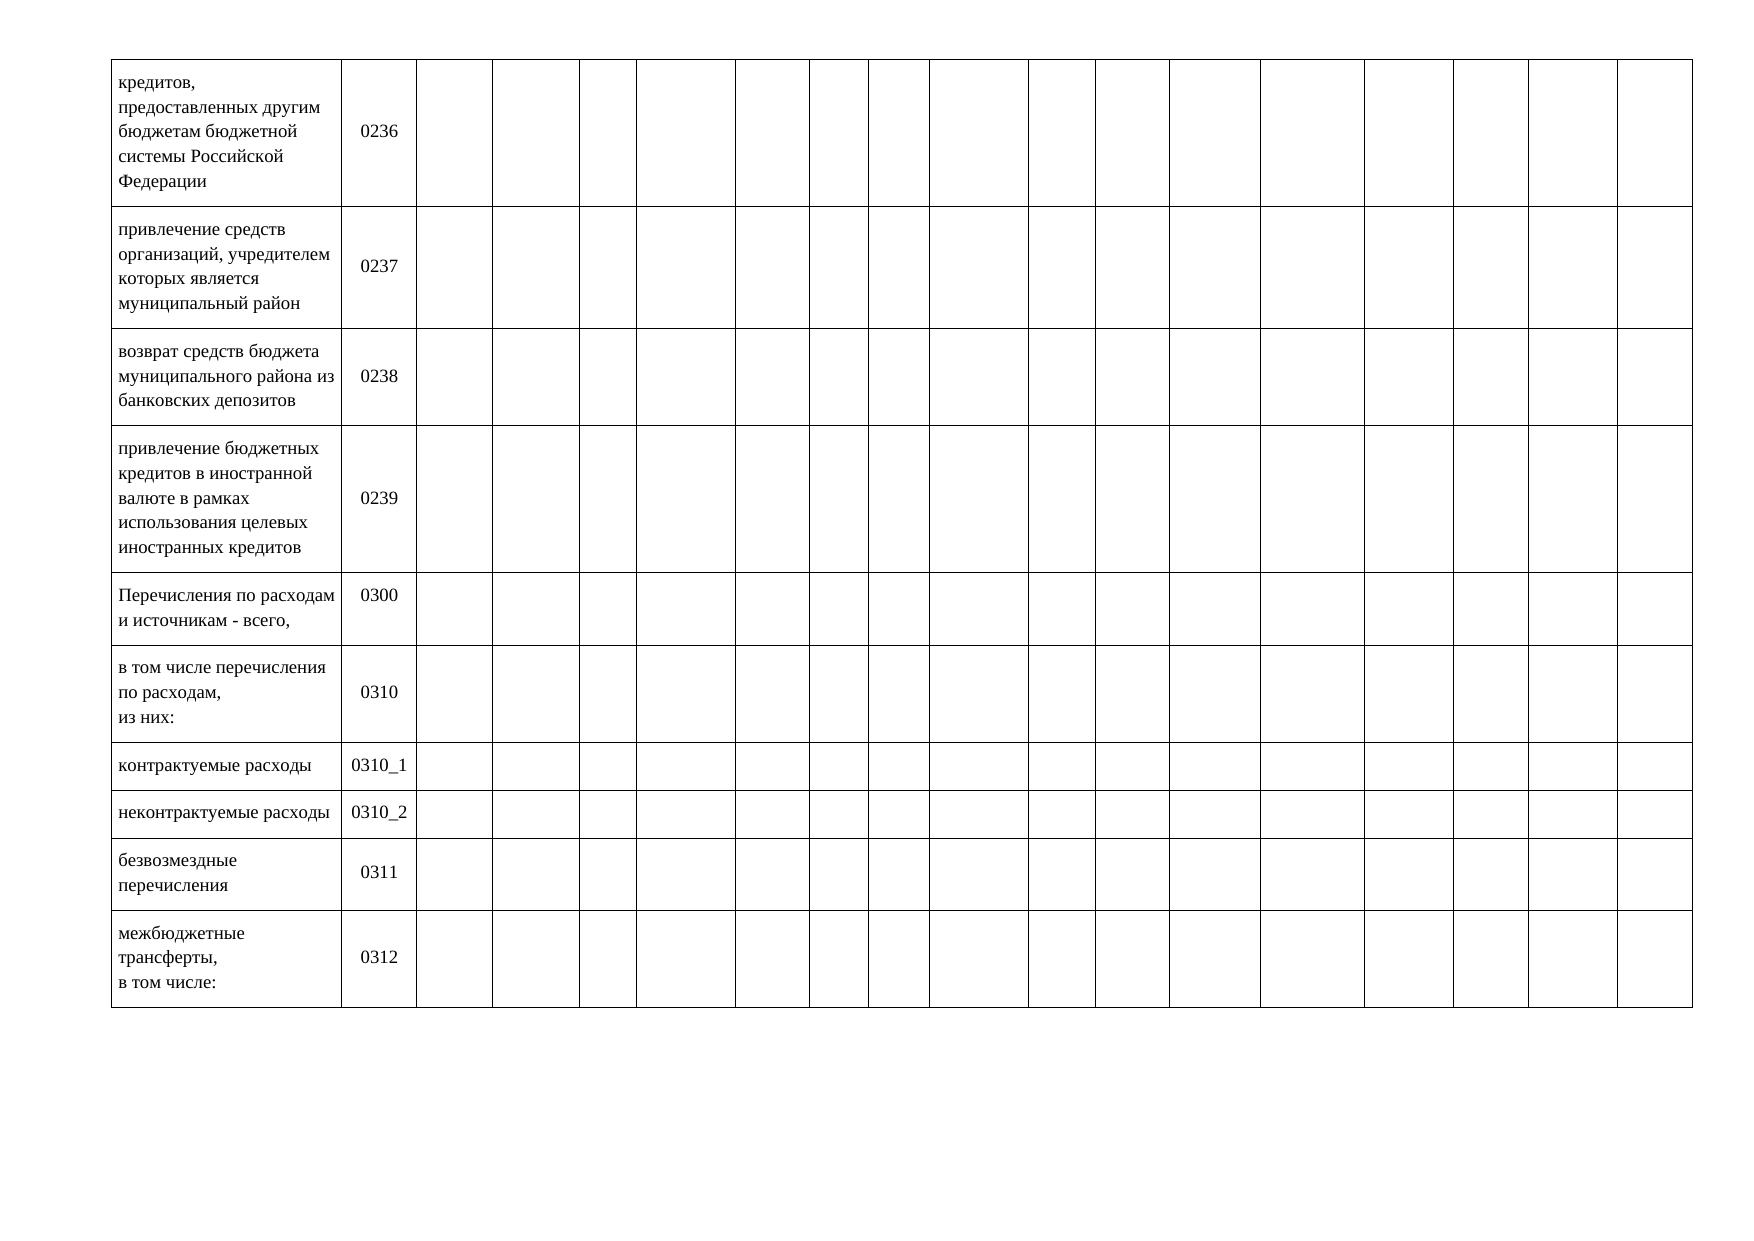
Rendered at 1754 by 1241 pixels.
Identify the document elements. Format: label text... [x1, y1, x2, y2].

table_cell [1170, 573, 1260, 645]
table_cell 0300 [342, 573, 416, 645]
table_cell [1096, 911, 1169, 1007]
table_cell [1365, 426, 1453, 572]
table_cell [736, 743, 809, 790]
table_cell [869, 911, 929, 1007]
table_cell [1618, 911, 1692, 1007]
table_cell [580, 573, 636, 645]
table_cell [493, 911, 579, 1007]
table_cell [1365, 207, 1453, 328]
table_cell [493, 207, 579, 328]
table_cell [1170, 426, 1260, 572]
table_cell [1261, 207, 1364, 328]
table_cell [930, 839, 1028, 910]
table_cell [417, 791, 492, 837]
table_cell [930, 646, 1028, 742]
table_cell [1529, 573, 1617, 645]
table_cell [580, 207, 636, 328]
table_cell [1365, 60, 1453, 206]
table_cell 0310_1 [342, 743, 416, 790]
table_cell [1365, 646, 1453, 742]
table_cell [1454, 791, 1528, 837]
table_cell [736, 60, 809, 206]
table_cell [736, 791, 809, 837]
table_cell [417, 646, 492, 742]
table_cell [417, 60, 492, 206]
table_cell [736, 573, 809, 645]
table_cell [1029, 911, 1095, 1007]
table_cell [1454, 60, 1528, 206]
table_cell неконтрактуемые расходы [112, 791, 341, 837]
table_cell [1618, 646, 1692, 742]
table_cell безвозмездные перечисления [112, 839, 341, 910]
table_cell [736, 207, 809, 328]
table_cell [930, 329, 1028, 425]
table_cell привлечение средств организаций, учредителем которых является муниципальный район [112, 207, 341, 328]
table_cell [1365, 839, 1453, 910]
table_cell [1029, 791, 1095, 837]
table_cell [637, 911, 735, 1007]
table_cell [1096, 207, 1169, 328]
table_cell [1454, 743, 1528, 790]
table_cell [1170, 743, 1260, 790]
table_cell [736, 839, 809, 910]
table_cell [1618, 426, 1692, 572]
table_cell [580, 791, 636, 837]
table_cell [810, 329, 868, 425]
table_cell 0239 [342, 426, 416, 572]
table_cell [1529, 60, 1617, 206]
table_cell [1454, 573, 1528, 645]
table_cell [1261, 426, 1364, 572]
table_cell [1096, 743, 1169, 790]
table_cell [1261, 329, 1364, 425]
table_cell [1529, 839, 1617, 910]
table_cell возврат средств бюджета муниципального района из банковских депозитов [112, 329, 341, 425]
table_cell [580, 60, 636, 206]
table_cell [1529, 911, 1617, 1007]
table_cell межбюджетные трансферты, в том числе: [112, 911, 341, 1007]
table_cell привлечение бюджетных кредитов в иностранной валюте в рамках использования целевых иностранных кредитов [112, 426, 341, 572]
table_cell [1029, 573, 1095, 645]
table_cell [1365, 791, 1453, 837]
table_cell [493, 839, 579, 910]
table_cell [1261, 791, 1364, 837]
table_cell 0311 [342, 839, 416, 910]
table_cell [1618, 60, 1692, 206]
table_cell [1170, 646, 1260, 742]
table_cell [637, 791, 735, 837]
table_cell [1029, 60, 1095, 206]
table_cell [1365, 573, 1453, 645]
table_cell [1454, 207, 1528, 328]
table_cell [493, 646, 579, 742]
table_cell [1170, 60, 1260, 206]
table_cell [1454, 329, 1528, 425]
table_cell [1529, 743, 1617, 790]
table_cell [1170, 207, 1260, 328]
table_cell [930, 743, 1028, 790]
table_cell [1096, 60, 1169, 206]
table_cell [417, 911, 492, 1007]
table_cell [736, 646, 809, 742]
table_cell [869, 791, 929, 837]
table_cell [869, 573, 929, 645]
table_cell [810, 60, 868, 206]
table_cell [869, 839, 929, 910]
table_cell 0236 [342, 60, 416, 206]
table_cell [580, 329, 636, 425]
table_cell [869, 207, 929, 328]
table_cell [417, 329, 492, 425]
table_cell [1618, 207, 1692, 328]
table_cell [1261, 911, 1364, 1007]
table_cell [1529, 207, 1617, 328]
table_cell [930, 207, 1028, 328]
table_cell [930, 426, 1028, 572]
table_cell [736, 329, 809, 425]
table_cell [417, 743, 492, 790]
table_cell [417, 426, 492, 572]
table_cell [1096, 839, 1169, 910]
table_cell [930, 911, 1028, 1007]
table_cell [1261, 743, 1364, 790]
table_cell [810, 207, 868, 328]
table_cell [1618, 743, 1692, 790]
table_cell [1365, 911, 1453, 1007]
table_cell [637, 573, 735, 645]
table_cell [637, 207, 735, 328]
table_cell [1454, 911, 1528, 1007]
table_cell [736, 426, 809, 572]
table_cell [1170, 911, 1260, 1007]
table_cell [1529, 426, 1617, 572]
table_cell [1365, 329, 1453, 425]
table_cell [1096, 791, 1169, 837]
table_cell 0238 [342, 329, 416, 425]
table_cell [1529, 646, 1617, 742]
table_cell [869, 743, 929, 790]
table_cell [493, 573, 579, 645]
table_cell [1618, 573, 1692, 645]
table_cell [1454, 426, 1528, 572]
table_cell [810, 791, 868, 837]
table_cell [1096, 329, 1169, 425]
table_cell [1365, 743, 1453, 790]
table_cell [112, 60, 341, 206]
table_cell [417, 207, 492, 328]
table_cell 0237 [342, 207, 416, 328]
table_cell [1618, 839, 1692, 910]
table_cell [637, 426, 735, 572]
table_cell [1618, 329, 1692, 425]
table_cell [1096, 573, 1169, 645]
table_cell [1454, 646, 1528, 742]
table_cell [493, 426, 579, 572]
table_cell [493, 60, 579, 206]
table_cell [637, 839, 735, 910]
table_cell [1029, 646, 1095, 742]
table_cell [637, 646, 735, 742]
table_cell [1170, 329, 1260, 425]
table_cell [810, 646, 868, 742]
table_cell [1261, 573, 1364, 645]
table_cell [810, 743, 868, 790]
table_cell [1261, 839, 1364, 910]
table_cell [1029, 207, 1095, 328]
table_cell [869, 329, 929, 425]
table_cell контрактуемые расходы [112, 743, 341, 790]
table_cell [493, 329, 579, 425]
table_cell [637, 743, 735, 790]
table_cell [1261, 646, 1364, 742]
table_cell [493, 743, 579, 790]
table_cell Перечисления по расходам и источникам - всего, [112, 573, 341, 645]
table_cell [1170, 839, 1260, 910]
table_cell 0310_2 [342, 791, 416, 837]
table_cell [1096, 646, 1169, 742]
table_cell [417, 573, 492, 645]
table_cell [1618, 791, 1692, 837]
table_cell [1529, 791, 1617, 837]
table_cell [580, 426, 636, 572]
table_cell [1454, 839, 1528, 910]
table_cell [810, 911, 868, 1007]
table_cell 0310 [342, 646, 416, 742]
table_cell [930, 573, 1028, 645]
table_cell [1529, 329, 1617, 425]
table_cell [417, 839, 492, 910]
table_cell [637, 329, 735, 425]
table_cell [1029, 743, 1095, 790]
table_cell [493, 791, 579, 837]
table_cell [869, 426, 929, 572]
table_cell [930, 791, 1028, 837]
table_cell [580, 743, 636, 790]
table_cell [810, 839, 868, 910]
table_cell [1170, 791, 1260, 837]
table_cell [930, 60, 1028, 206]
table_cell [869, 60, 929, 206]
table_cell [810, 426, 868, 572]
table_cell [1261, 60, 1364, 206]
table_cell [1029, 329, 1095, 425]
table_cell [580, 911, 636, 1007]
table_cell [1096, 426, 1169, 572]
table_cell 0312 [342, 911, 416, 1007]
table_cell в том числе перечисления по расходам, из них: [112, 646, 341, 742]
table_cell [580, 646, 636, 742]
table_cell [580, 839, 636, 910]
table_cell [1029, 426, 1095, 572]
table_cell [869, 646, 929, 742]
table_cell [1029, 839, 1095, 910]
table_cell [736, 911, 809, 1007]
table_cell [810, 573, 868, 645]
table_cell [637, 60, 735, 206]
